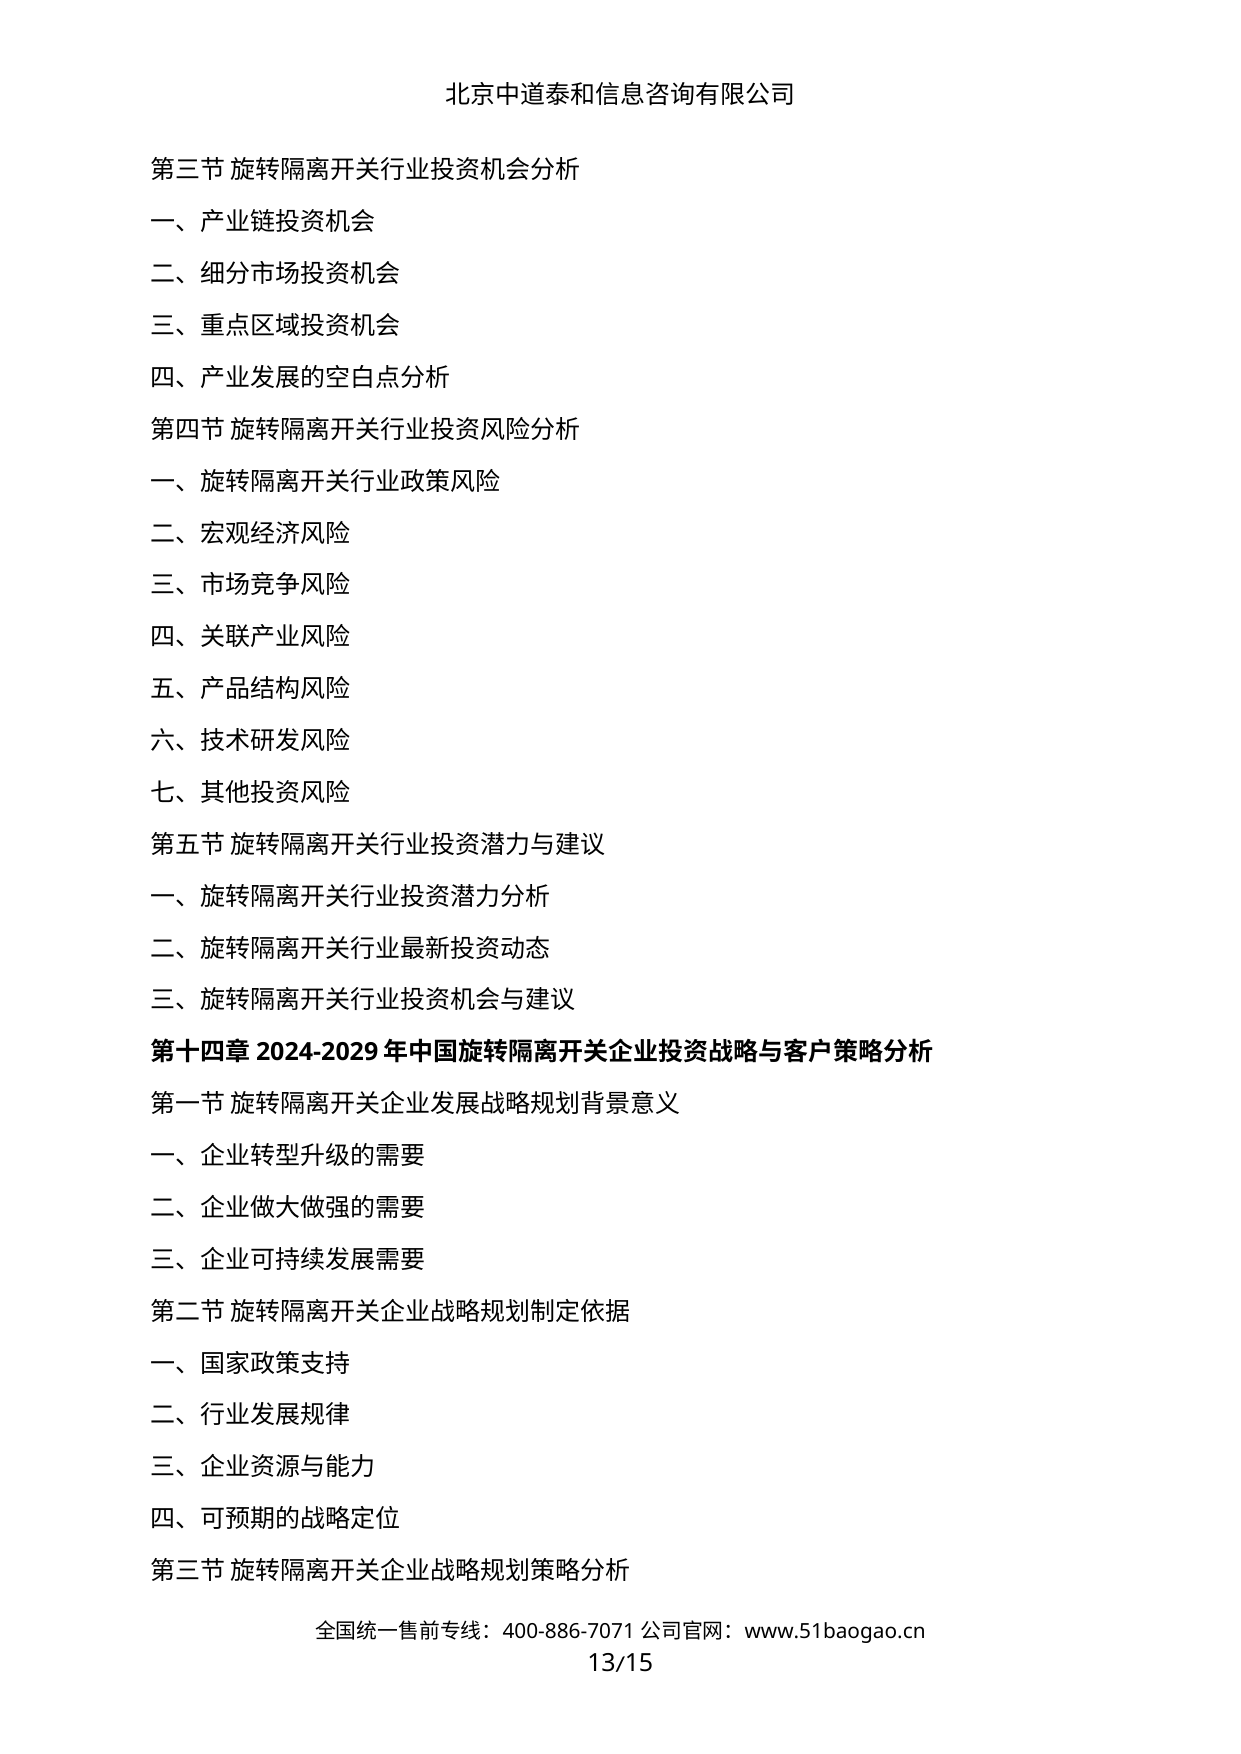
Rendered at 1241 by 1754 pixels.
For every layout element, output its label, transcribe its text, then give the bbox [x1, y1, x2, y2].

text 四、关联产业风险 [150, 617, 1090, 653]
text 三、市场竞争风险 [150, 565, 1090, 601]
text 三、旋转隔离开关行业投资机会与建议 [150, 980, 1090, 1016]
text 第五节 旋转隔离开关行业投资潜力与建议 [150, 824, 1090, 861]
text 二、宏观经济风险 [150, 513, 1090, 549]
text 三、企业资源与能力 [150, 1447, 1090, 1483]
text 四、可预期的战略定位 [150, 1499, 1090, 1535]
text 第四节 旋转隔离开关行业投资风险分析 [150, 409, 1090, 446]
text 第三节 旋转隔离开关企业战略规划策略分析 [150, 1551, 1090, 1587]
text 第三节 旋转隔离开关行业投资机会分析 [150, 150, 1090, 186]
text 二、企业做大做强的需要 [150, 1187, 1090, 1224]
text 一、国家政策支持 [150, 1343, 1090, 1379]
text 第十四章 2024-2029年中国旋转隔离开关企业投资战略与客户策略分析 [150, 1032, 1090, 1068]
text 一、旋转隔离开关行业投资潜力分析 [150, 876, 1090, 912]
text 一、旋转隔离开关行业政策风险 [150, 461, 1090, 497]
text 三、企业可持续发展需要 [150, 1239, 1090, 1276]
text 五、产品结构风险 [150, 669, 1090, 705]
text 第二节 旋转隔离开关企业战略规划制定依据 [150, 1291, 1090, 1327]
text 七、其他投资风险 [150, 772, 1090, 809]
text 一、产业链投资机会 [150, 202, 1090, 238]
text 三、重点区域投资机会 [150, 306, 1090, 342]
text 二、细分市场投资机会 [150, 254, 1090, 290]
text 二、行业发展规律 [150, 1395, 1090, 1431]
text 一、企业转型升级的需要 [150, 1136, 1090, 1172]
text 四、产业发展的空白点分析 [150, 357, 1090, 394]
text 二、旋转隔离开关行业最新投资动态 [150, 928, 1090, 964]
text 六、技术研发风险 [150, 721, 1090, 757]
text 第一节 旋转隔离开关企业发展战略规划背景意义 [150, 1084, 1090, 1120]
